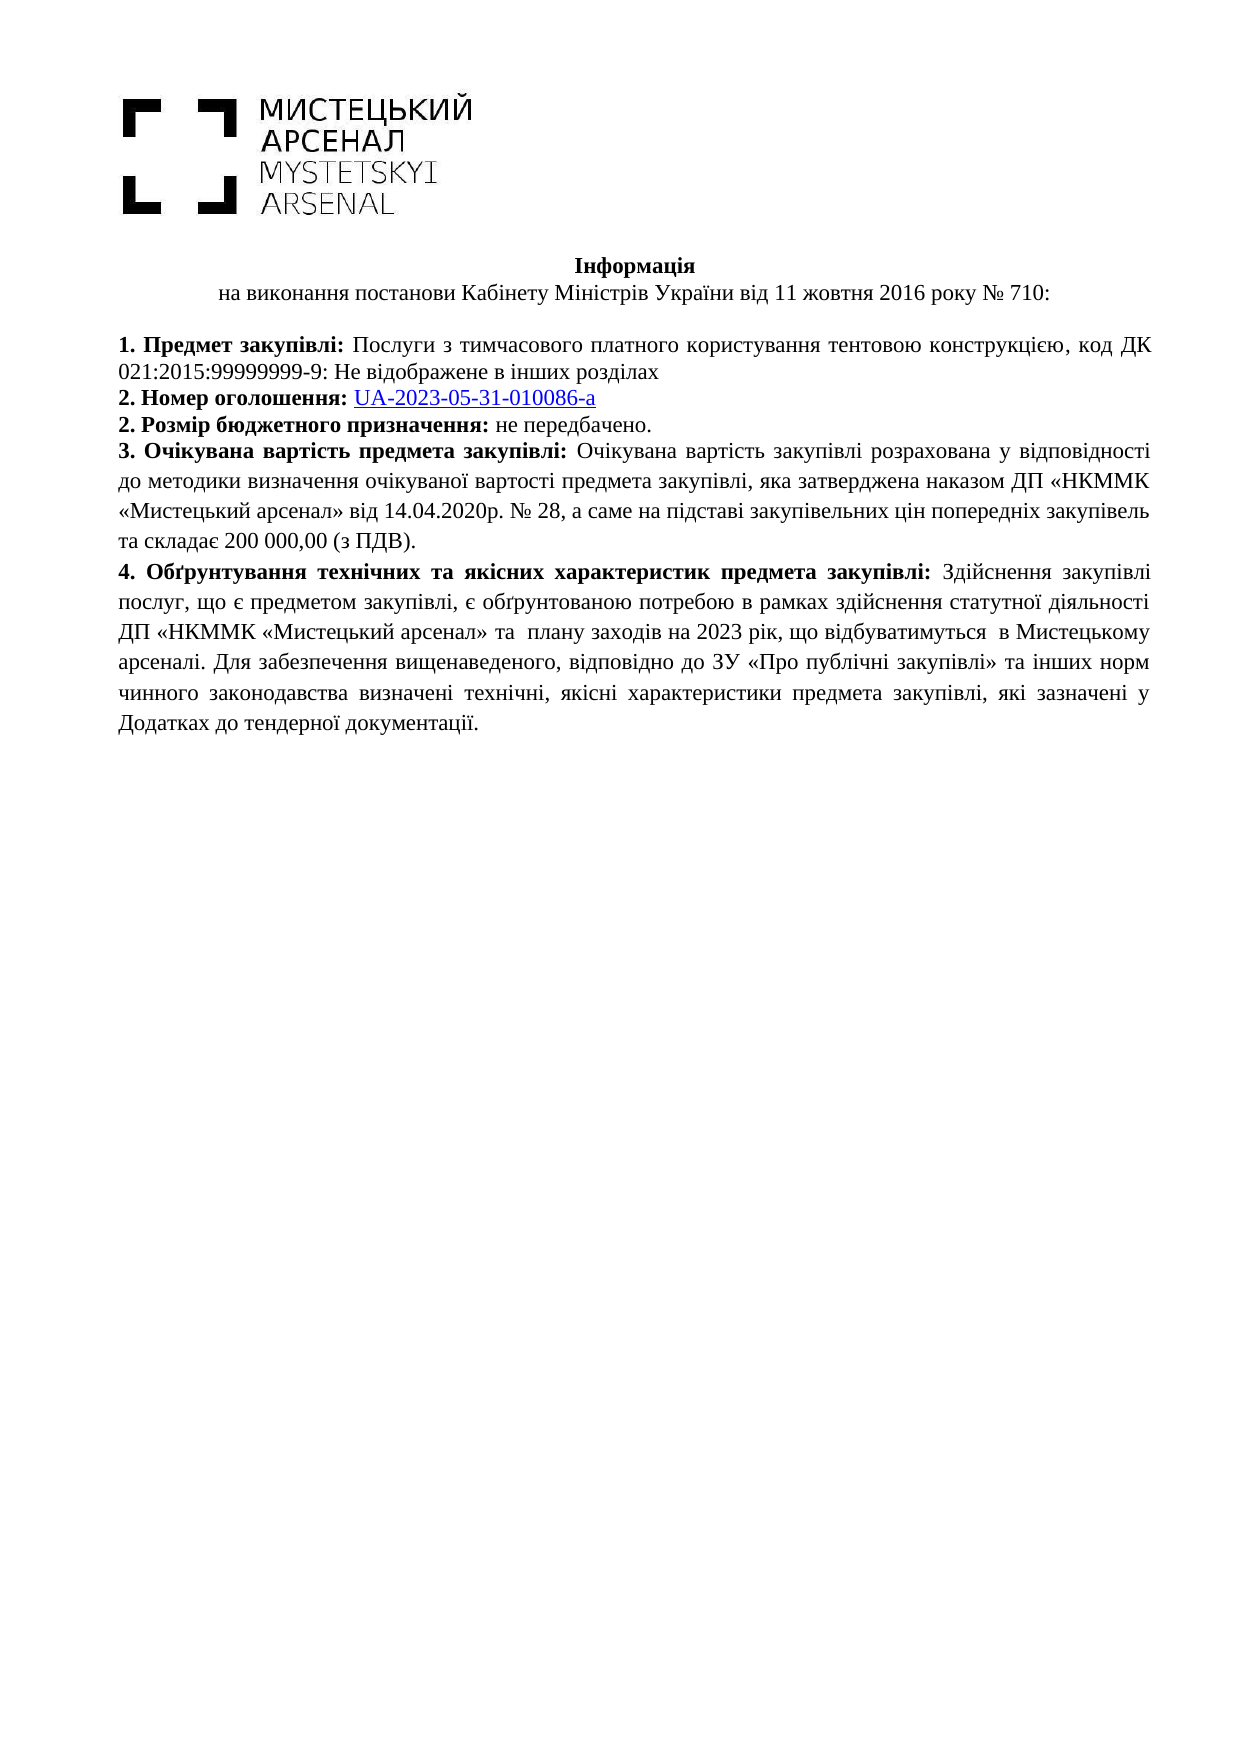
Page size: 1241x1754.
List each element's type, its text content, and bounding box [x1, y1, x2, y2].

text 2. Розмір бюджетного призначення: не передбачено. [118, 411, 1151, 437]
text на виконання постанови Кабінету Міністрів України від 11 жовтня 2016 року № 710: [118, 279, 1151, 305]
text 3. Очікувана вартість предмета закупівлі: Очікувана вартість закупівлі розрахована у відповідності до методики визначення очікуваної вартості предмета закупівлі, яка затверджена наказом ДП «НКММК «Мистецький арсенал» від 14.04.2020р. № 28, а саме на підставі закупівельних цін попередніх закупівель та складає 200 000,00 (з ПДВ). [118, 437, 1151, 554]
text Інформація [118, 252, 1151, 279]
text 4. Обґрунтування технічних та якісних характеристик предмета закупівлі: Здійснення закупівлі послуг, що є предметом закупівлі, є обґрунтованою потребою в рамках здійснення статутної діяльності ДП «НКММК «Мистецький арсенал» та плану заходів на 2023 рік, що відбуватимуться в Мистецькому арсеналі. Для забезпечення вищенаведеного, відповідно до ЗУ «Про публічні закупівлі» та інших норм чинного законодавства визначені технічні, якісні характеристики предмета закупівлі, які зазначені у Додатках до тендерної документації. [118, 558, 1151, 735]
text 2. Номер оголошення: UA-2023-05-31-010086-a [118, 384, 1151, 411]
text 1. Предмет закупівлі: Послуги з тимчасового платного користування тентовою конструкцією, код ДК 021:2015:99999999-9: Не відображене в інших розділах [118, 332, 1151, 384]
picture [118, 88, 475, 219]
